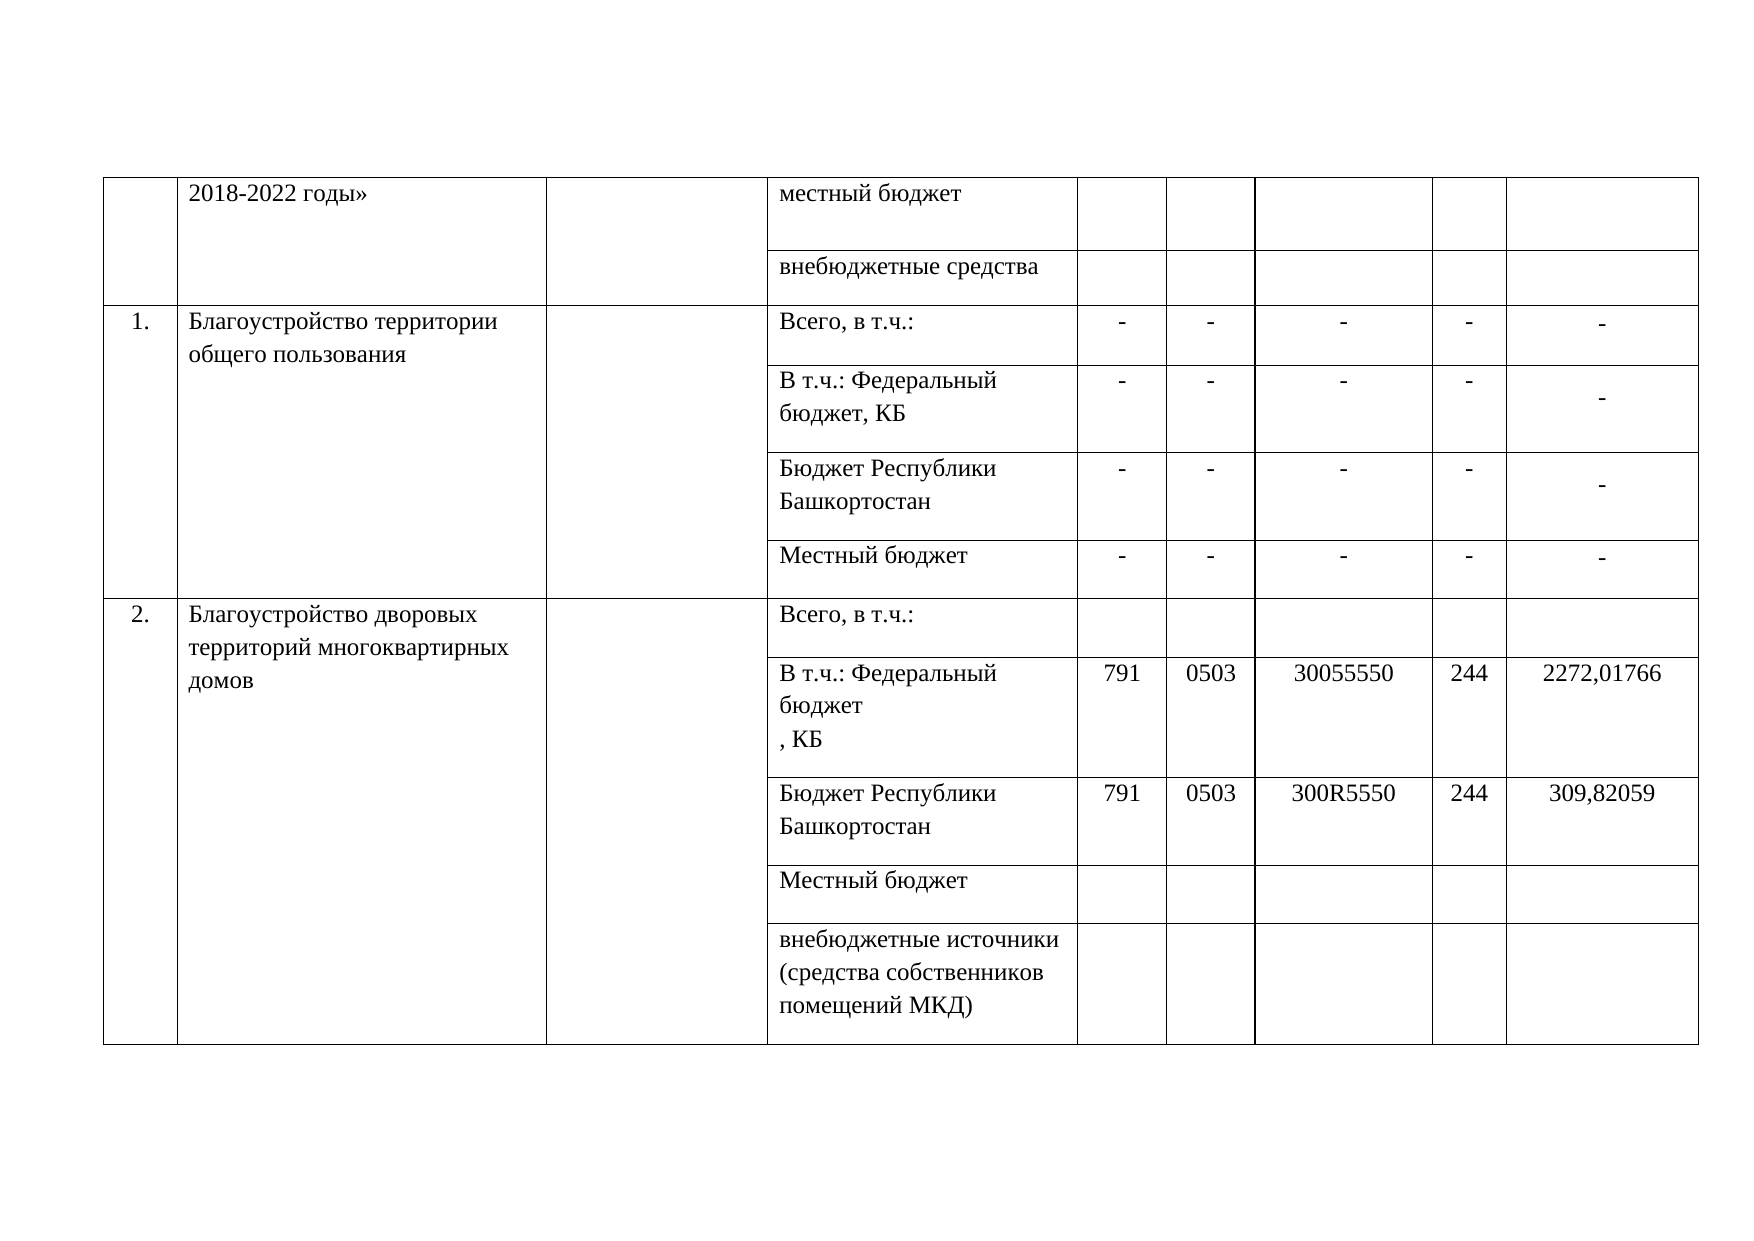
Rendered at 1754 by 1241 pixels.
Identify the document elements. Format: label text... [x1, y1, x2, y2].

table_cell - [1507, 306, 1698, 364]
table_cell - [1256, 366, 1432, 452]
table_cell Всего, в т.ч.: [768, 599, 1077, 657]
table_cell внебюджетные источники (средства собственников помещений МКД) [768, 924, 1077, 1044]
table_cell [1078, 178, 1166, 250]
table_cell внебюджетные средства [768, 251, 1077, 305]
table_cell - [1256, 306, 1432, 364]
table_cell [1507, 866, 1698, 923]
table_cell - [1433, 306, 1506, 364]
table_cell В т.ч.: Федеральный бюджет, КБ [768, 366, 1077, 452]
table_cell 244 [1433, 658, 1506, 777]
table_cell - [1167, 366, 1254, 452]
table_cell - [1078, 541, 1166, 598]
table_cell [1078, 866, 1166, 923]
table_cell Благоустройство дворовых территорий многоквартирных домов [178, 599, 546, 1044]
table_cell Бюджет Республики Башкортостан [768, 453, 1077, 539]
table_cell - [1507, 453, 1698, 539]
table_cell [1433, 599, 1506, 657]
table_cell - [1167, 541, 1254, 598]
table_cell Местный бюджет [768, 541, 1077, 598]
table_cell [1507, 251, 1698, 305]
table_cell [1256, 178, 1432, 250]
table_cell 791 [1078, 778, 1166, 864]
table_cell 1. [104, 306, 177, 598]
table_cell - [1078, 306, 1166, 364]
table_cell [1256, 866, 1432, 923]
table_cell 2. [104, 599, 177, 1044]
table_cell - [1078, 366, 1166, 452]
table_cell [1256, 599, 1432, 657]
table_cell В т.ч.: Федеральный бюджет , КБ [768, 658, 1077, 777]
table_cell [1167, 251, 1254, 305]
table_cell [1433, 178, 1506, 250]
table_cell [1078, 599, 1166, 657]
table_cell [1078, 924, 1166, 1044]
table_cell 2272,01766 [1507, 658, 1698, 777]
table_cell [1256, 251, 1432, 305]
table_cell Местный бюджет [768, 866, 1077, 923]
table_cell - [1433, 453, 1506, 539]
table_cell [1167, 924, 1254, 1044]
table_cell - [1507, 541, 1698, 598]
table_cell [1078, 251, 1166, 305]
table_cell Бюджет Республики Башкортостан [768, 778, 1077, 864]
table_cell - [1433, 541, 1506, 598]
table_cell 30055550 [1256, 658, 1432, 777]
table_cell - [1167, 306, 1254, 364]
table_cell [1433, 251, 1506, 305]
table_cell - [1433, 366, 1506, 452]
table_cell Благоустройство территории общего пользования [178, 306, 546, 598]
table_cell 244 [1433, 778, 1506, 864]
table_cell - [1167, 453, 1254, 539]
table_cell [1167, 178, 1254, 250]
table_cell 0503 [1167, 658, 1254, 777]
table_cell 300R5550 [1256, 778, 1432, 864]
table_cell - [1507, 366, 1698, 452]
table_cell - [1078, 453, 1166, 539]
table_cell [1507, 178, 1698, 250]
table_cell 0503 [1167, 778, 1254, 864]
table_cell местный бюджет [768, 178, 1077, 250]
table_cell [547, 599, 767, 1044]
table_cell [1507, 599, 1698, 657]
table_cell - [1256, 453, 1432, 539]
table_cell [1256, 924, 1432, 1044]
table_cell [1507, 924, 1698, 1044]
table_cell [1433, 924, 1506, 1044]
table_cell 309,82059 [1507, 778, 1698, 864]
table_cell Всего, в т.ч.: [768, 306, 1077, 364]
table_cell 791 [1078, 658, 1166, 777]
table_cell [1433, 866, 1506, 923]
table_cell [547, 306, 767, 598]
table_cell [1167, 866, 1254, 923]
table_cell [1167, 599, 1254, 657]
table_cell - [1256, 541, 1432, 598]
